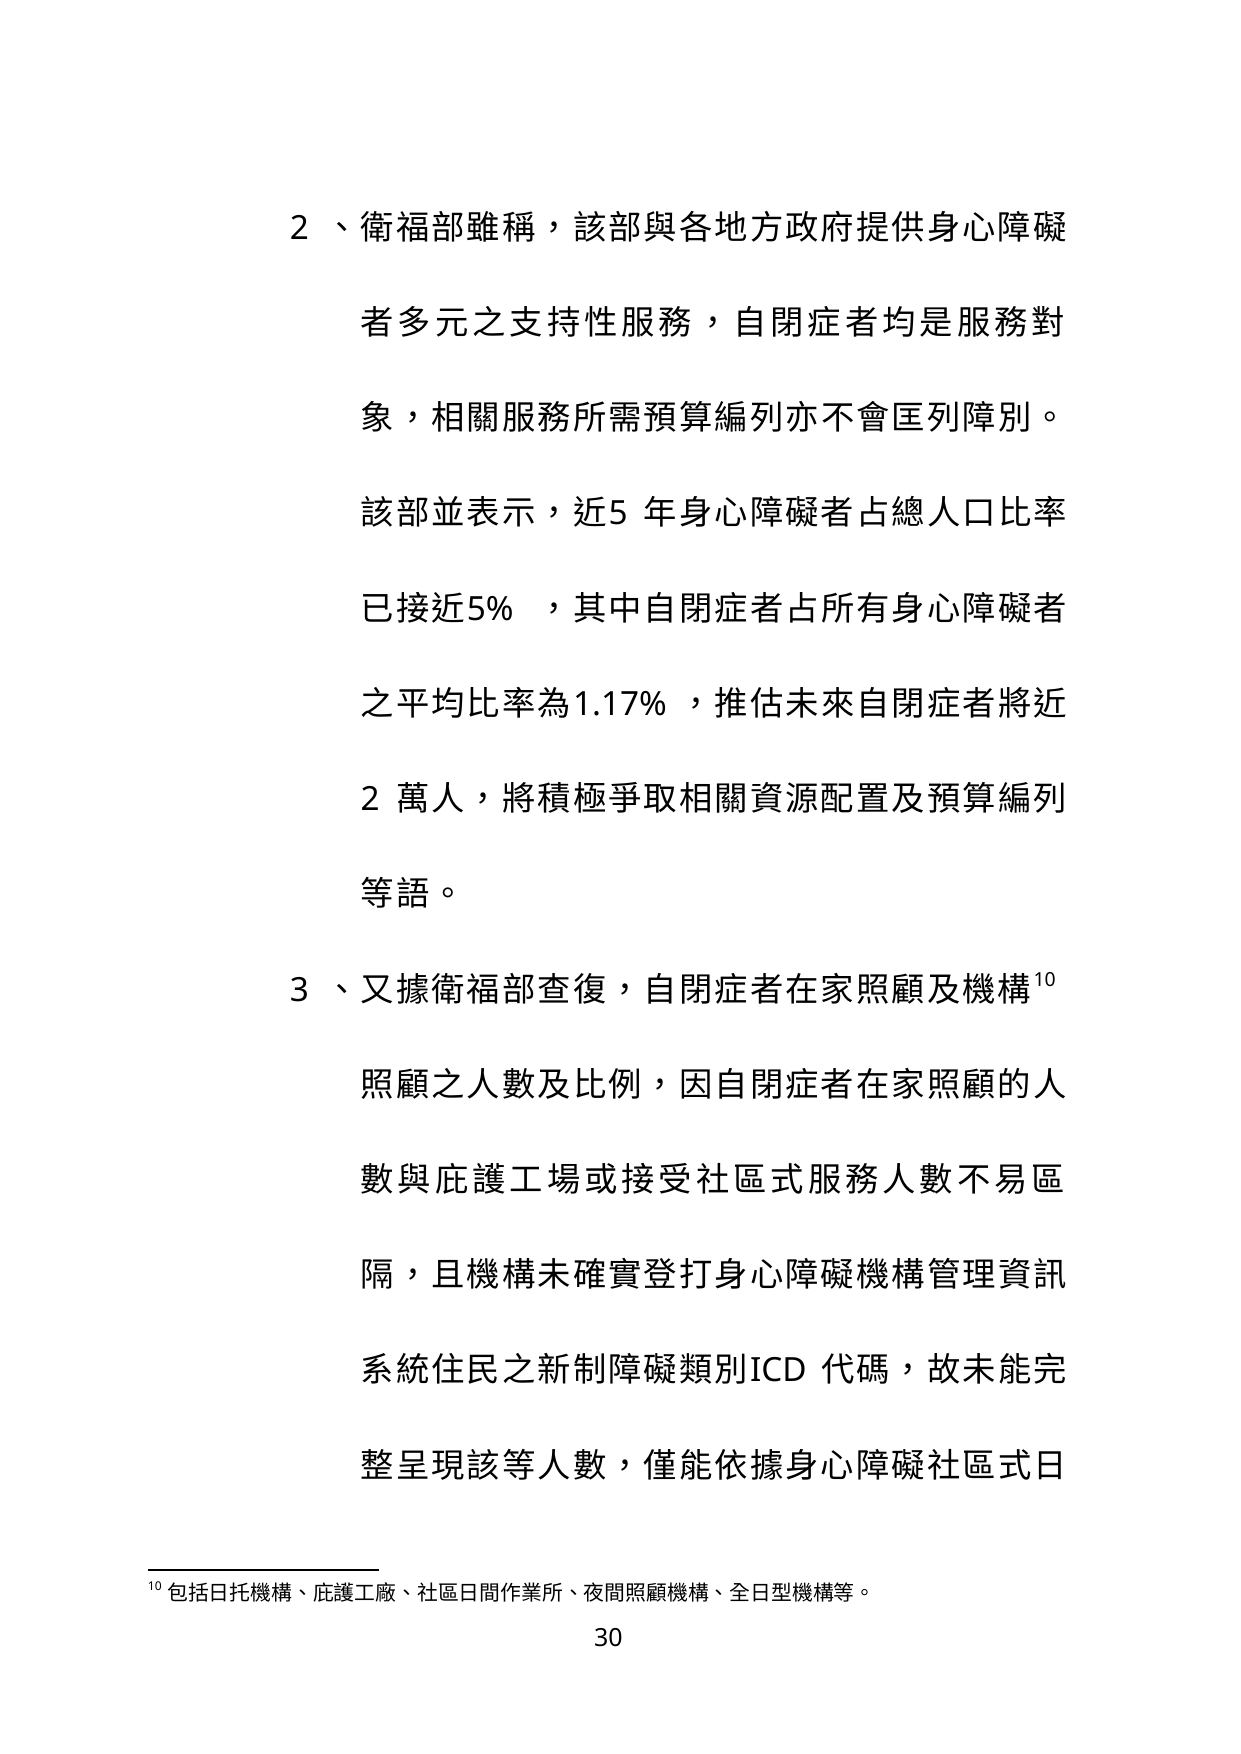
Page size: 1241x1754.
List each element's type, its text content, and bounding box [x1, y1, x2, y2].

subtitle 衛福部雖稱，該部與各地方政府提供身心障礙者多元之支持性服務，自閉症者均是服務對象，相關服務所需預算編列亦不會匡列障別。該部並表示，近5年身心障礙者占總人口比率已接近5%，其中自閉症者占所有身心障礙者之平均比率為1.17%，推估未來自閉症者將近2萬人，將積極爭取相關資源配置及預算編列等語。 [272, 177, 1069, 939]
